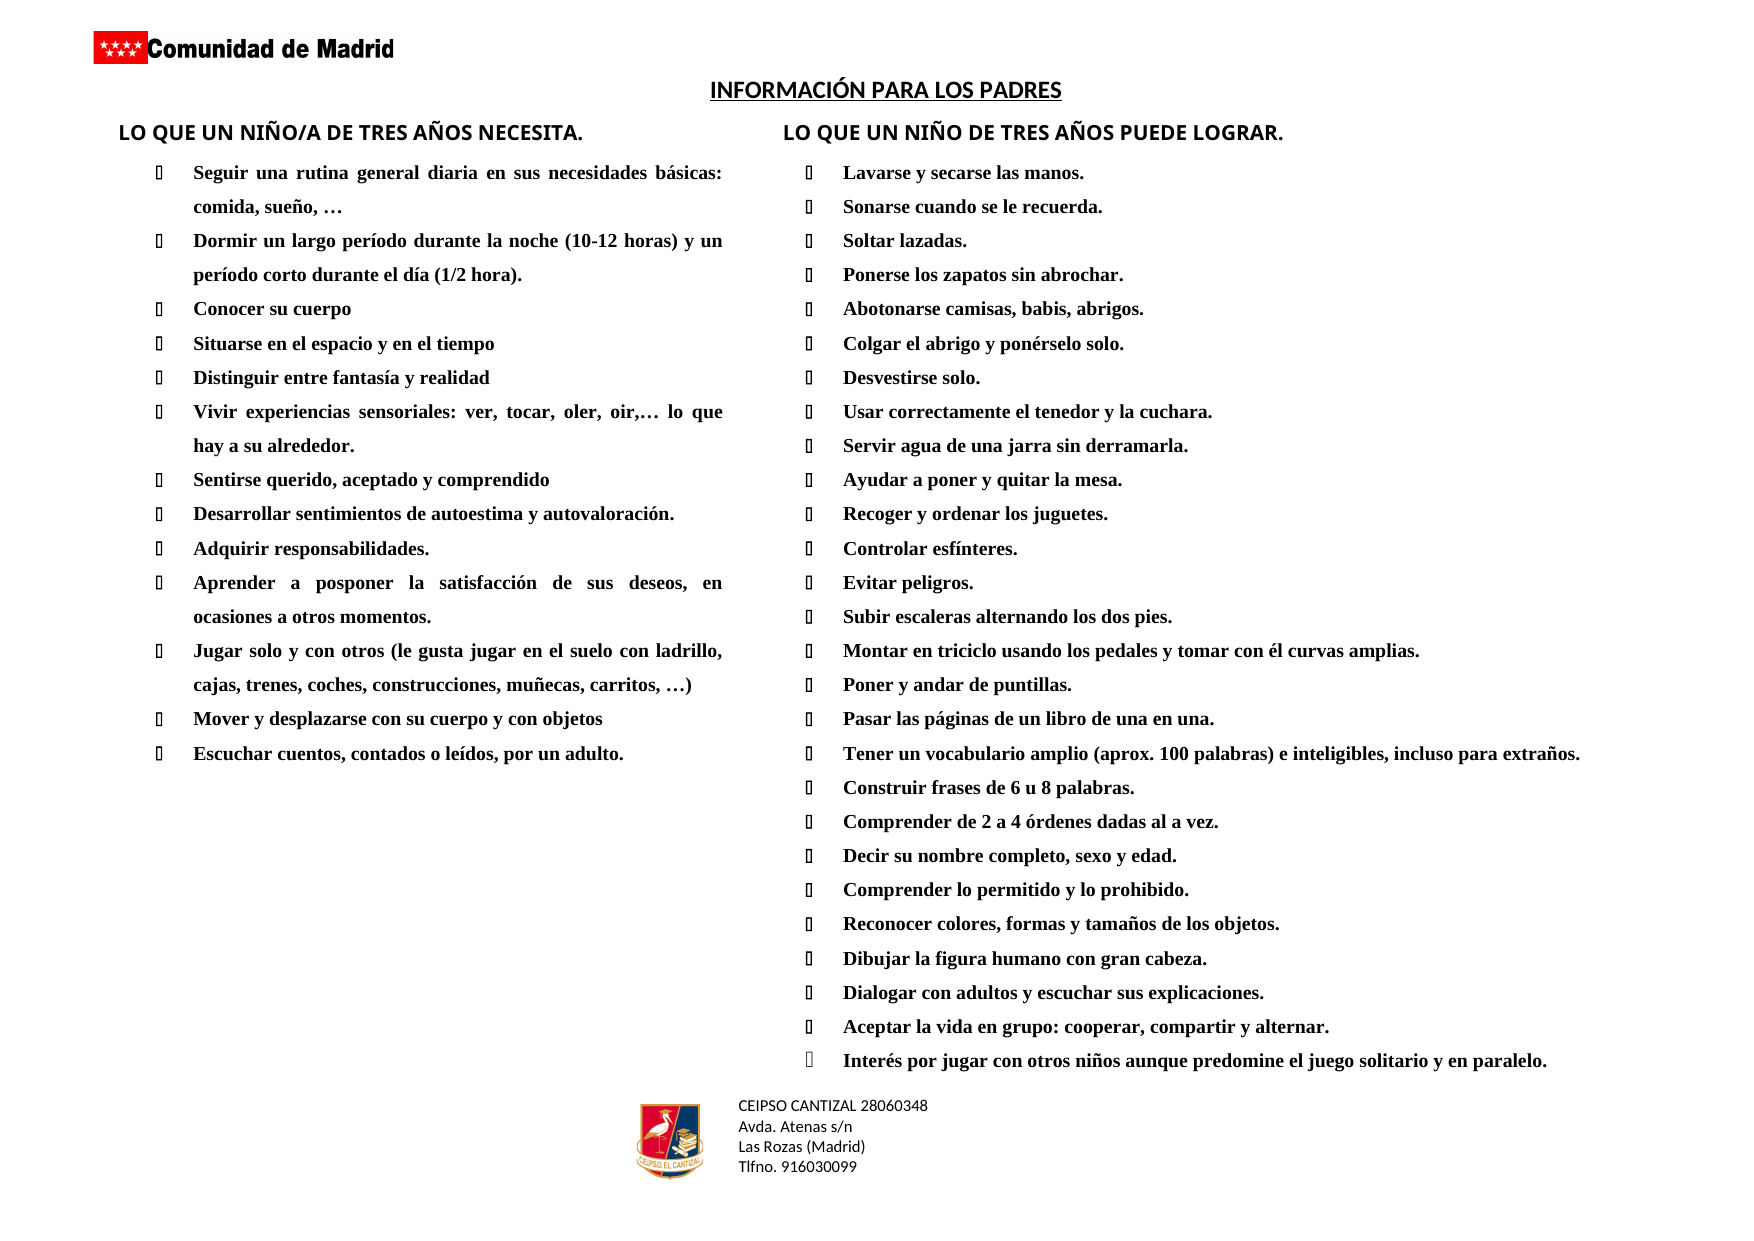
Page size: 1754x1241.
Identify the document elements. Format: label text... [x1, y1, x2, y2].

list Dibujar la figura humano con gran cabeza. [805, 947, 1654, 969]
list Lavarse y secarse las manos. [805, 161, 1654, 183]
list Distinguir entre fantasía y realidad [156, 366, 723, 388]
list Escuchar cuentos, contados o leídos, por un adulto. [156, 742, 723, 764]
list Evitar peligros. [805, 571, 1654, 593]
list Ponerse los zapatos sin abrochar. [805, 263, 1654, 286]
list Decir su nombre completo, sexo y edad. [805, 844, 1654, 867]
list Desvestirse solo. [805, 366, 1654, 388]
list Conocer su cuerpo [156, 297, 723, 320]
list Desarrollar sentimientos de autoestima y autovaloración. [156, 502, 723, 525]
list Pasar las páginas de un libro de una en una. [805, 707, 1654, 730]
list Situarse en el espacio y en el tiempo [156, 332, 723, 354]
list Colgar el abrigo y ponérselo solo. [805, 332, 1654, 354]
list Controlar esfínteres. [805, 537, 1654, 559]
list Tener un vocabulario amplio (aprox. 100 palabras) e inteligibles, incluso para extraños. [805, 742, 1654, 764]
list Poner y andar de puntillas. [805, 673, 1654, 696]
list Ayudar a poner y quitar la mesa. [805, 468, 1654, 491]
list Seguir una rutina general diaria en sus necesidades básicas: comida, sueño, … [156, 161, 723, 218]
list Recoger y ordenar los juguetes. [805, 502, 1654, 525]
list Sentirse querido, aceptado y comprendido [156, 468, 723, 491]
list Dormir un largo período durante la noche (10-12 horas) y un período corto durante el día (1/2 hora). [156, 229, 723, 286]
list Dialogar con adultos y escuchar sus explicaciones. [805, 981, 1654, 1003]
list Reconocer colores, formas y tamaños de los objetos. [805, 912, 1654, 935]
list Abotonarse camisas, babis, abrigos. [805, 297, 1654, 320]
text LO QUE UN NIÑO DE TRES AÑOS PUEDE LOGRAR. [783, 118, 1654, 147]
list Usar correctamente el tenedor y la cuchara. [805, 400, 1654, 423]
text LO QUE UN NIÑO/A DE TRES AÑOS NECESITA. [118, 118, 723, 147]
list Jugar solo y con otros (le gusta jugar en el suelo con ladrillo, cajas, trenes, coches, construcciones, muñecas, carritos, …) [156, 639, 723, 696]
list Sonarse cuando se le recuerda. [805, 195, 1654, 218]
list Soltar lazadas. [805, 229, 1654, 252]
list Comprender lo permitido y lo prohibido. [805, 878, 1654, 901]
list Montar en triciclo usando los pedales y tomar con él curvas amplias. [805, 639, 1654, 662]
list Mover y desplazarse con su cuerpo y con objetos [156, 707, 723, 730]
list Subir escaleras alternando los dos pies. [805, 605, 1654, 628]
list Interés por jugar con otros niños aunque predomine el juego solitario y en paralelo. [805, 1049, 1654, 1072]
list Adquirir responsabilidades. [156, 537, 723, 559]
list Comprender de 2 a 4 órdenes dadas al a vez. [805, 810, 1654, 833]
list Servir agua de una jarra sin derramarla. [805, 434, 1654, 457]
list Construir frases de 6 u 8 palabras. [805, 776, 1654, 798]
list Vivir experiencias sensoriales: ver, tocar, oler, oir,… lo que hay a su alrededor. [156, 400, 723, 457]
picture [636, 1104, 704, 1180]
list Aprender a posponer la satisfacción de sus deseos, en ocasiones a otros momentos. [156, 571, 723, 628]
list Aceptar la vida en grupo: cooperar, compartir y alternar. [805, 1015, 1654, 1038]
